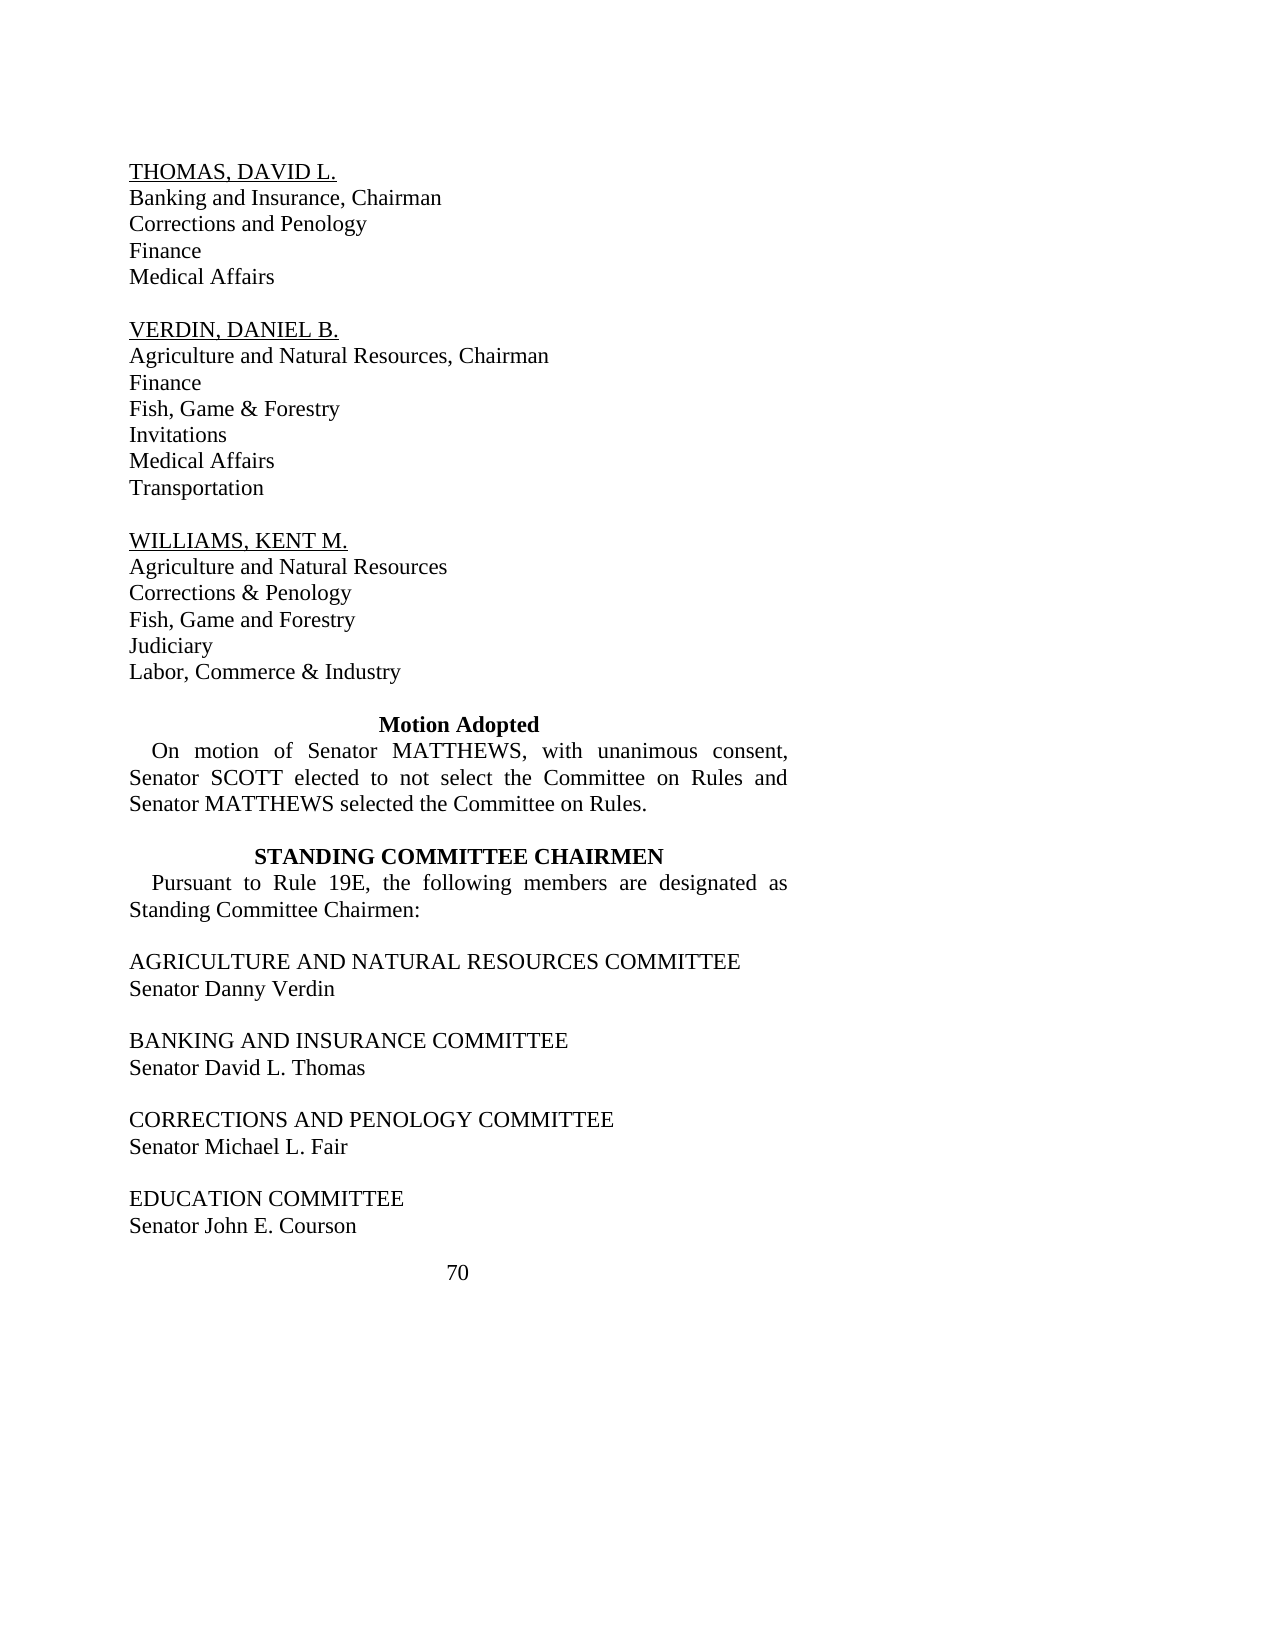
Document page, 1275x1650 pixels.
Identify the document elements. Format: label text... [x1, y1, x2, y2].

text On motion of Senator MATTHEWS, with unanimous consent, Senator SCOTT elected to not select the Committee on Rules and Senator MATTHEWS selected the Committee on Rules. [129, 737, 789, 817]
text Medical Affairs [129, 263, 789, 289]
text Fish, Game and Forestry [129, 606, 789, 632]
text EDUCATION COMMITTEE [129, 1159, 789, 1212]
text Senator Michael L. Fair [129, 1133, 789, 1159]
text CORRECTIONS AND PENOLOGY COMMITTEE [129, 1080, 789, 1133]
text Finance [129, 368, 789, 395]
text Corrections and Penology [129, 210, 789, 237]
text Fish, Game & Forestry [129, 395, 789, 421]
text Senator John E. Courson [129, 1212, 789, 1238]
text WILLIAMS, KENT M. [129, 527, 789, 553]
text Medical Affairs [129, 448, 789, 474]
text BANKING AND INSURANCE COMMITTEE [129, 1001, 789, 1054]
text THOMAS, DAVID L. [129, 158, 789, 184]
text AGRICULTURE AND NATURAL RESOURCES COMMITTEE [129, 948, 789, 975]
text VERDIN, DANIEL B. [129, 316, 789, 342]
text Finance [129, 237, 789, 263]
text STANDING COMMITTEE CHAIRMEN [129, 843, 789, 869]
text Agriculture and Natural Resources, Chairman [129, 342, 789, 368]
text Senator Danny Verdin [129, 975, 789, 1001]
text Labor, Commerce & Industry [129, 658, 789, 685]
text Motion Adopted [129, 711, 789, 737]
text Judiciary [129, 632, 789, 658]
text Invitations [129, 421, 789, 448]
text Pursuant to Rule 19E, the following members are designated as Standing Committee Chairmen: [129, 869, 789, 922]
text Senator David L. Thomas [129, 1054, 789, 1080]
text Corrections & Penology [129, 579, 789, 606]
text Transportation [129, 474, 789, 500]
text Banking and Insurance, Chairman [129, 184, 789, 210]
text Agriculture and Natural Resources [129, 553, 789, 579]
